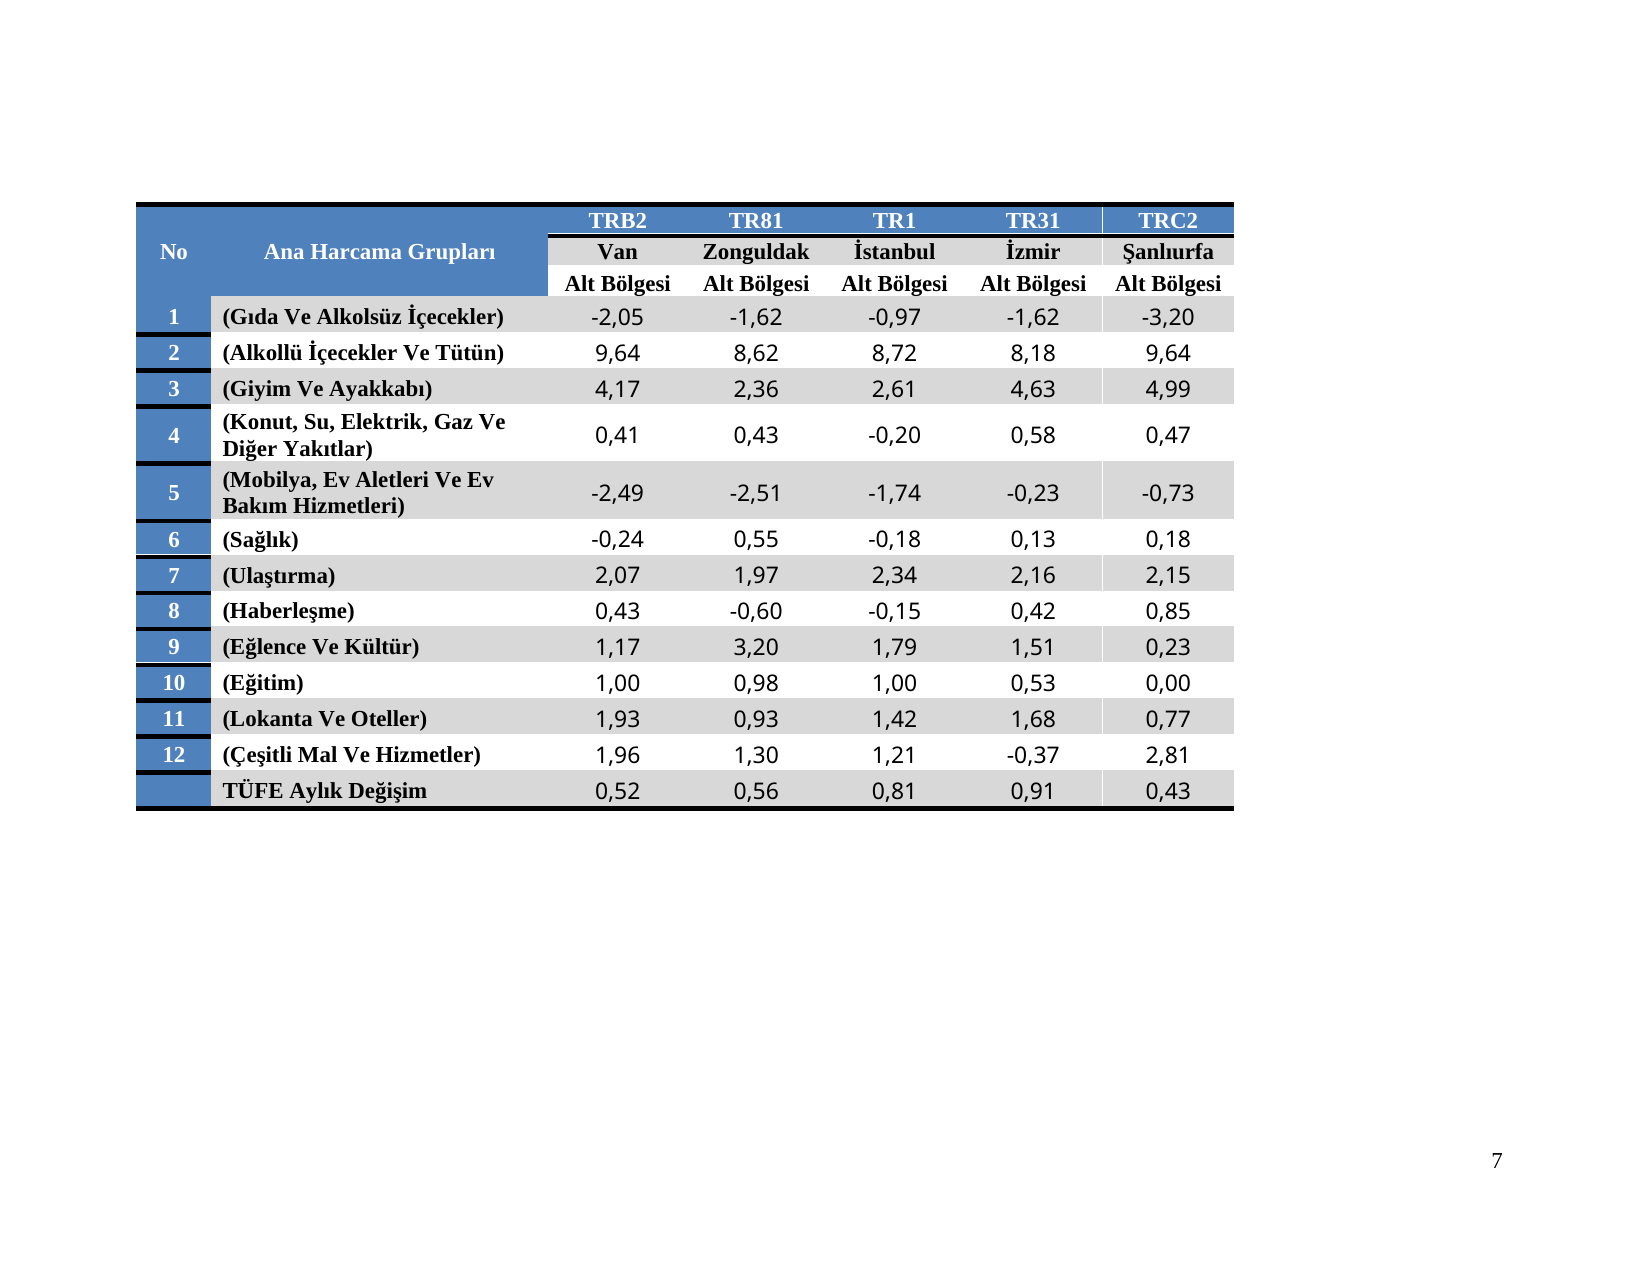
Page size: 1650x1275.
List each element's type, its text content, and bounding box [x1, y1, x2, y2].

table_cell 4,99 [1103, 368, 1234, 404]
table_cell (Gıda Ve Alkolsüz İçecekler) [211, 296, 548, 332]
table_cell [136, 775, 211, 806]
table_cell -2,05 [548, 296, 687, 332]
table_cell -0,23 [964, 461, 1102, 519]
table_header TR81 [687, 207, 825, 233]
table_cell 1,00 [548, 663, 687, 698]
table_cell 4,17 [548, 368, 687, 404]
table_cell 1 [136, 296, 211, 332]
table_cell 9,64 [548, 332, 687, 368]
table_cell 4,63 [964, 368, 1102, 404]
table_cell 1,30 [687, 734, 825, 770]
table_header TRB2 [548, 207, 687, 233]
table_cell (Konut, Su, Elektrik, Gaz Ve Diğer Yakıtlar) [211, 404, 548, 461]
table_cell -1,62 [687, 296, 825, 332]
table_cell 1,51 [964, 626, 1102, 662]
table_cell (Ulaştırma) [211, 555, 548, 591]
table_cell 0,53 [964, 663, 1102, 698]
table_cell Van [548, 238, 687, 265]
table_header Ana Harcama Grupları [211, 207, 548, 296]
table_cell 0,81 [825, 770, 964, 806]
table_cell 2,15 [1103, 555, 1234, 591]
table_cell 2,34 [825, 555, 964, 591]
table_cell 1,96 [548, 734, 687, 770]
table_cell 12 [136, 739, 211, 770]
table_cell 8,62 [687, 332, 825, 368]
table_cell TÜFE Aylık Değişim [211, 770, 548, 806]
table_cell Şanlıurfa [1103, 238, 1234, 265]
table_cell 0,43 [1103, 770, 1234, 806]
table_cell İzmir [964, 238, 1102, 265]
table_cell 3 [136, 373, 211, 404]
table_cell Alt Bölgesi [825, 265, 964, 296]
table_cell 10 [136, 667, 211, 698]
table_cell 0,56 [687, 770, 825, 806]
table_cell -0,24 [548, 519, 687, 554]
table_cell 1,68 [964, 698, 1102, 734]
table_cell -0,97 [825, 296, 964, 332]
table_cell 9 [136, 631, 211, 662]
table_cell İstanbul [825, 238, 964, 265]
table_cell 1,21 [825, 734, 964, 770]
table_cell 0,13 [964, 519, 1102, 554]
table_cell 5 [136, 466, 211, 519]
table_cell 7 [136, 559, 211, 591]
table_cell (Haberleşme) [211, 591, 548, 626]
table_cell 8,18 [964, 332, 1102, 368]
table_cell 2,81 [1103, 734, 1234, 770]
table_cell 8 [136, 595, 211, 626]
table_cell 9,64 [1103, 332, 1234, 368]
table_cell 0,58 [964, 404, 1102, 461]
table_cell 2,61 [825, 368, 964, 404]
table_header TRC2 [1103, 207, 1234, 233]
table_cell (Mobilya, Ev Aletleri Ve Ev Bakım Hizmetleri) [211, 461, 548, 519]
table_cell 0,91 [964, 770, 1102, 806]
table_cell 2 [136, 337, 211, 368]
table_cell 1,17 [548, 626, 687, 662]
table_header No [136, 207, 211, 296]
table_cell (Eğlence Ve Kültür) [211, 626, 548, 662]
table_cell (Sağlık) [211, 519, 548, 554]
table_cell Alt Bölgesi [548, 265, 687, 296]
table_cell 0,77 [1103, 698, 1234, 734]
table_cell Alt Bölgesi [687, 265, 825, 296]
table_cell 0,42 [964, 591, 1102, 626]
table_cell 0,43 [687, 404, 825, 461]
table_cell Alt Bölgesi [1103, 265, 1234, 296]
table_cell -1,62 [964, 296, 1102, 332]
table_cell 6 [136, 523, 211, 554]
table_header TR31 [964, 207, 1102, 233]
table_cell -1,74 [825, 461, 964, 519]
table_cell -0,37 [964, 734, 1102, 770]
table_cell -0,73 [1103, 461, 1234, 519]
table_cell 1,42 [825, 698, 964, 734]
table_cell 1,79 [825, 626, 964, 662]
table_cell 0,93 [687, 698, 825, 734]
table_cell (Giyim Ve Ayakkabı) [211, 368, 548, 404]
table_cell 8,72 [825, 332, 964, 368]
table_cell 11 [136, 703, 211, 734]
table_cell (Lokanta Ve Oteller) [211, 698, 548, 734]
table_cell 2,36 [687, 368, 825, 404]
table_cell 3,20 [687, 626, 825, 662]
table_cell 0,43 [548, 591, 687, 626]
table_cell 1,00 [825, 663, 964, 698]
table_cell (Alkollü İçecekler Ve Tütün) [211, 332, 548, 368]
table_cell -0,20 [825, 404, 964, 461]
table_cell 0,41 [548, 404, 687, 461]
table_cell 1,93 [548, 698, 687, 734]
table_cell 0,85 [1103, 591, 1234, 626]
table_header TR1 [825, 207, 964, 233]
table_cell Zonguldak [687, 238, 825, 265]
table_cell 0,47 [1103, 404, 1234, 461]
table_cell -0,60 [687, 591, 825, 626]
table_cell 0,00 [1103, 663, 1234, 698]
table_cell -3,20 [1103, 296, 1234, 332]
table_cell 2,16 [964, 555, 1102, 591]
table_cell 0,18 [1103, 519, 1234, 554]
table_cell Alt Bölgesi [964, 265, 1102, 296]
table_cell 0,55 [687, 519, 825, 554]
table_cell 1,97 [687, 555, 825, 591]
table_cell (Çeşitli Mal Ve Hizmetler) [211, 734, 548, 770]
table_cell 0,52 [548, 770, 687, 806]
table_cell 0,98 [687, 663, 825, 698]
table_cell 4 [136, 409, 211, 461]
table_cell 0,23 [1103, 626, 1234, 662]
table_cell (Eğitim) [211, 663, 548, 698]
table_cell -2,51 [687, 461, 825, 519]
table_cell 2,07 [548, 555, 687, 591]
table_cell -2,49 [548, 461, 687, 519]
table_cell -0,15 [825, 591, 964, 626]
table_cell -0,18 [825, 519, 964, 554]
